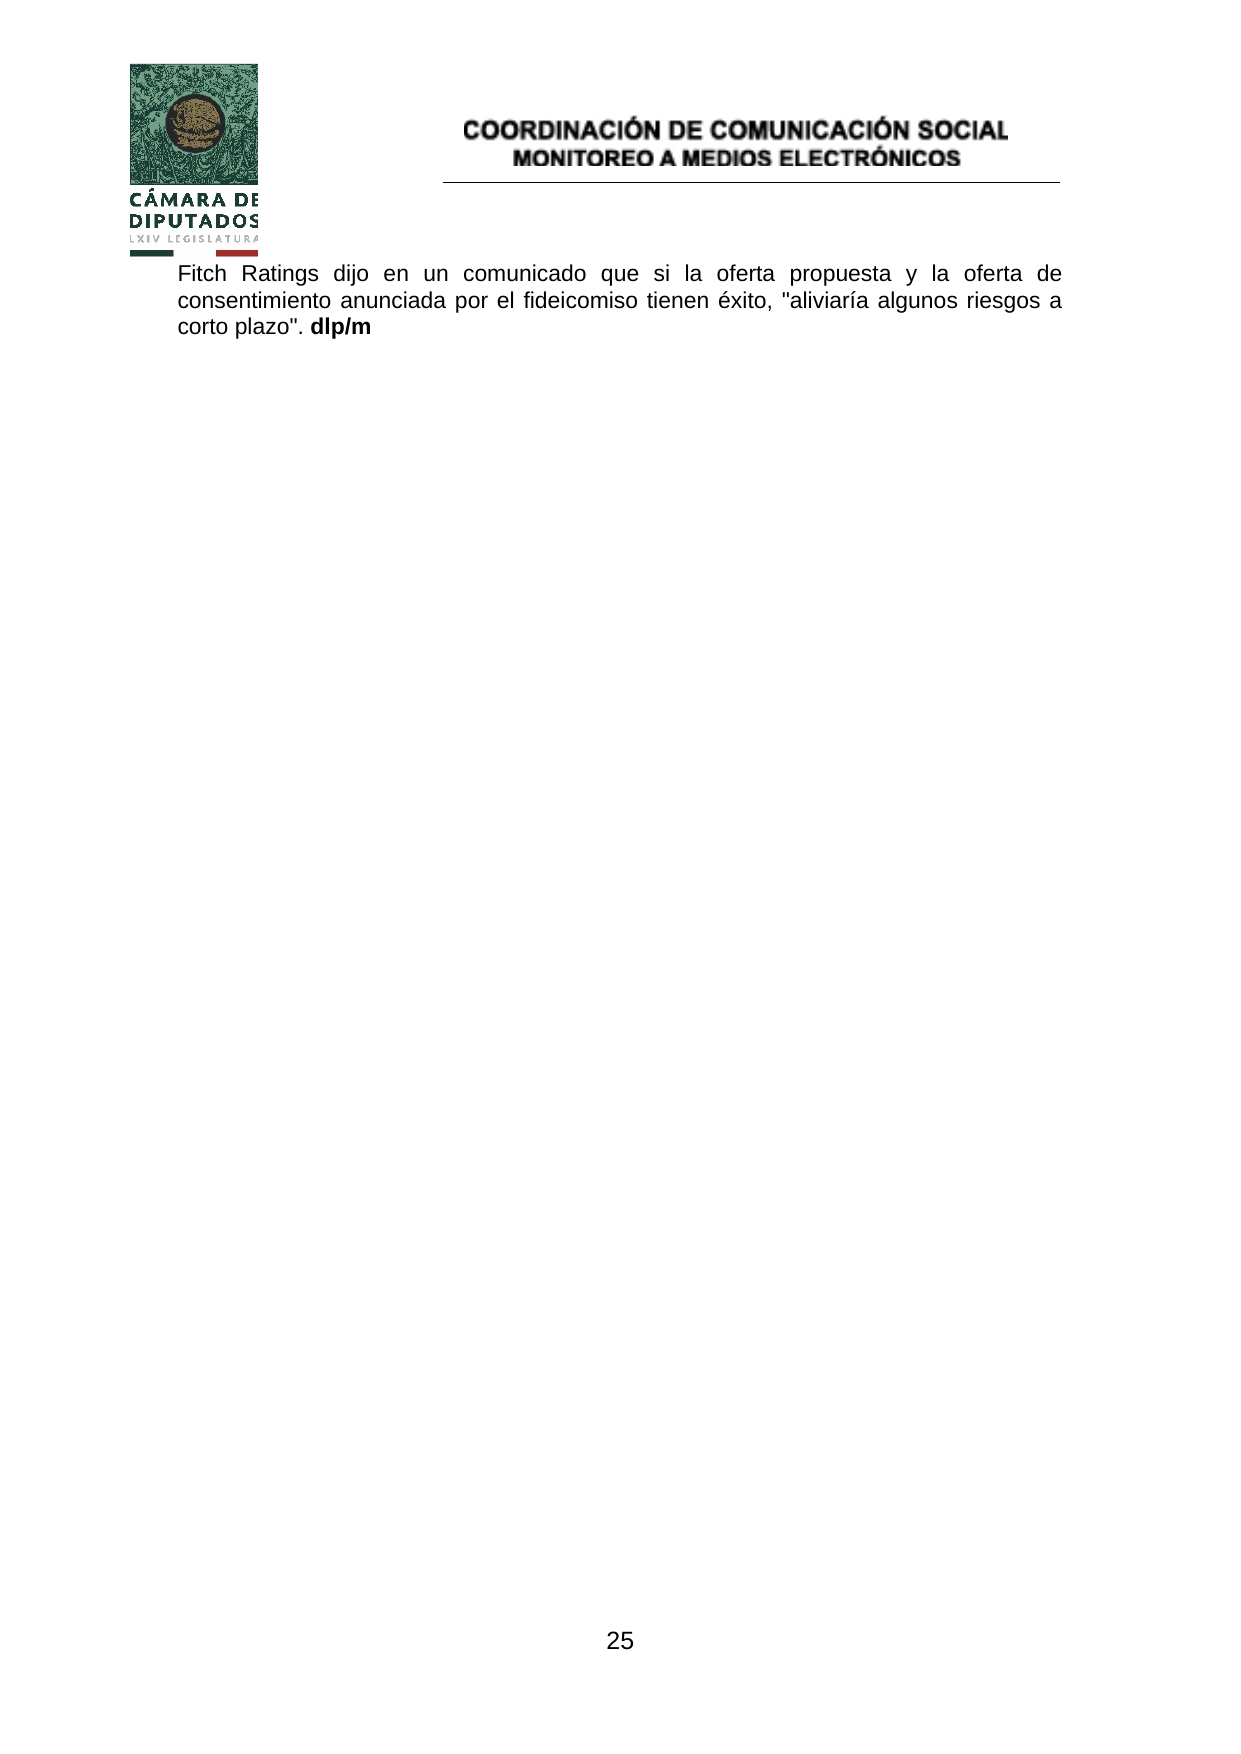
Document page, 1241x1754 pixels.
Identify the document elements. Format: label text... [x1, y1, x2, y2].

picture [126, 60, 258, 258]
picture [464, 115, 1008, 166]
text Fitch Ratings dijo en un comunicado que si la oferta propuesta y la oferta de consentimiento anunciada por el fideicomiso tienen éxito, "aliviaría algunos riesgos a corto plazo". dlp/m [177, 260, 1063, 339]
